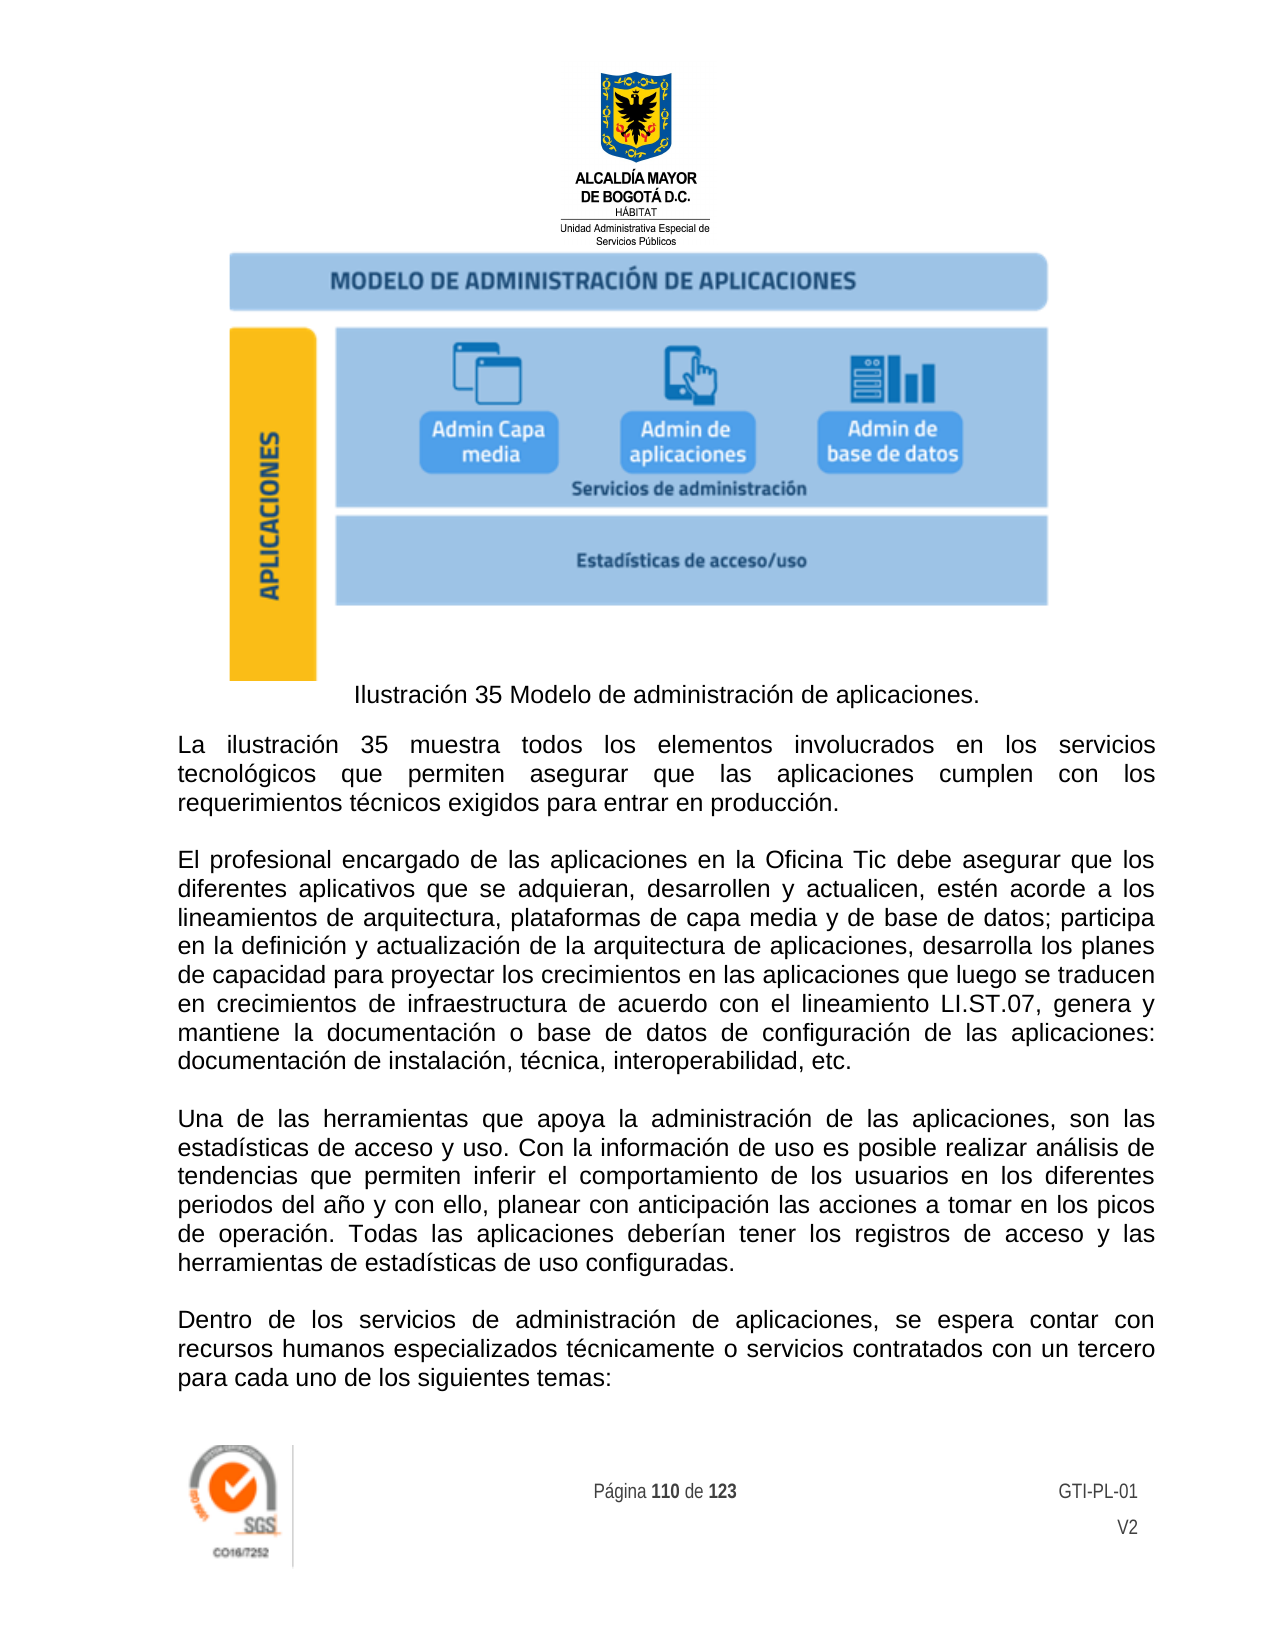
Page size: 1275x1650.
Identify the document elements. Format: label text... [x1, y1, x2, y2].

text La ilustración 35 muestra todos los elementos involucrados en los servicios tecnológicos que permiten asegurar que las aplicaciones cumplen con los requerimientos técnicos exigidos para entrar en producción. [177, 730, 1157, 816]
text El profesional encargado de las aplicaciones en la Oficina Tic debe asegurar que los diferentes aplicativos que se adquieran, desarrollen y actualicen, estén acorde a los lineamientos de arquitectura, plataformas de capa media y de base de datos; participa en la definición y actualización de la arquitectura de aplicaciones, desarrolla los planes de capacidad para proyectar los crecimientos en las aplicaciones que luego se traducen en crecimientos de infraestructura de acuerdo con el lineamiento LI.ST.07, genera y mantiene la documentación o base de datos de configuración de las aplicaciones: documentación de instalación, técnica, interoperabilidad, etc. [177, 845, 1157, 1075]
text Una de las herramientas que apoya la administración de las aplicaciones, son las estadísticas de acceso y uso. Con la información de uso es posible realizar análisis de tendencias que permiten inferir el comportamiento de los usuarios en los diferentes periodos del año y con ello, planear con anticipación las acciones a tomar en los picos de operación. Todas las aplicaciones deberían tener los registros de acceso y las herramientas de estadísticas de uso configuradas. [177, 1104, 1157, 1276]
picture [177, 1445, 295, 1569]
text Dentro de los servicios de administración de aplicaciones, se espera contar con recursos humanos especializados técnicamente o servicios contratados con un tercero para cada uno de los siguientes temas: [177, 1305, 1157, 1391]
text Ilustración 35 Modelo de administración de aplicaciones. [177, 680, 1157, 709]
picture [229, 61, 1105, 681]
